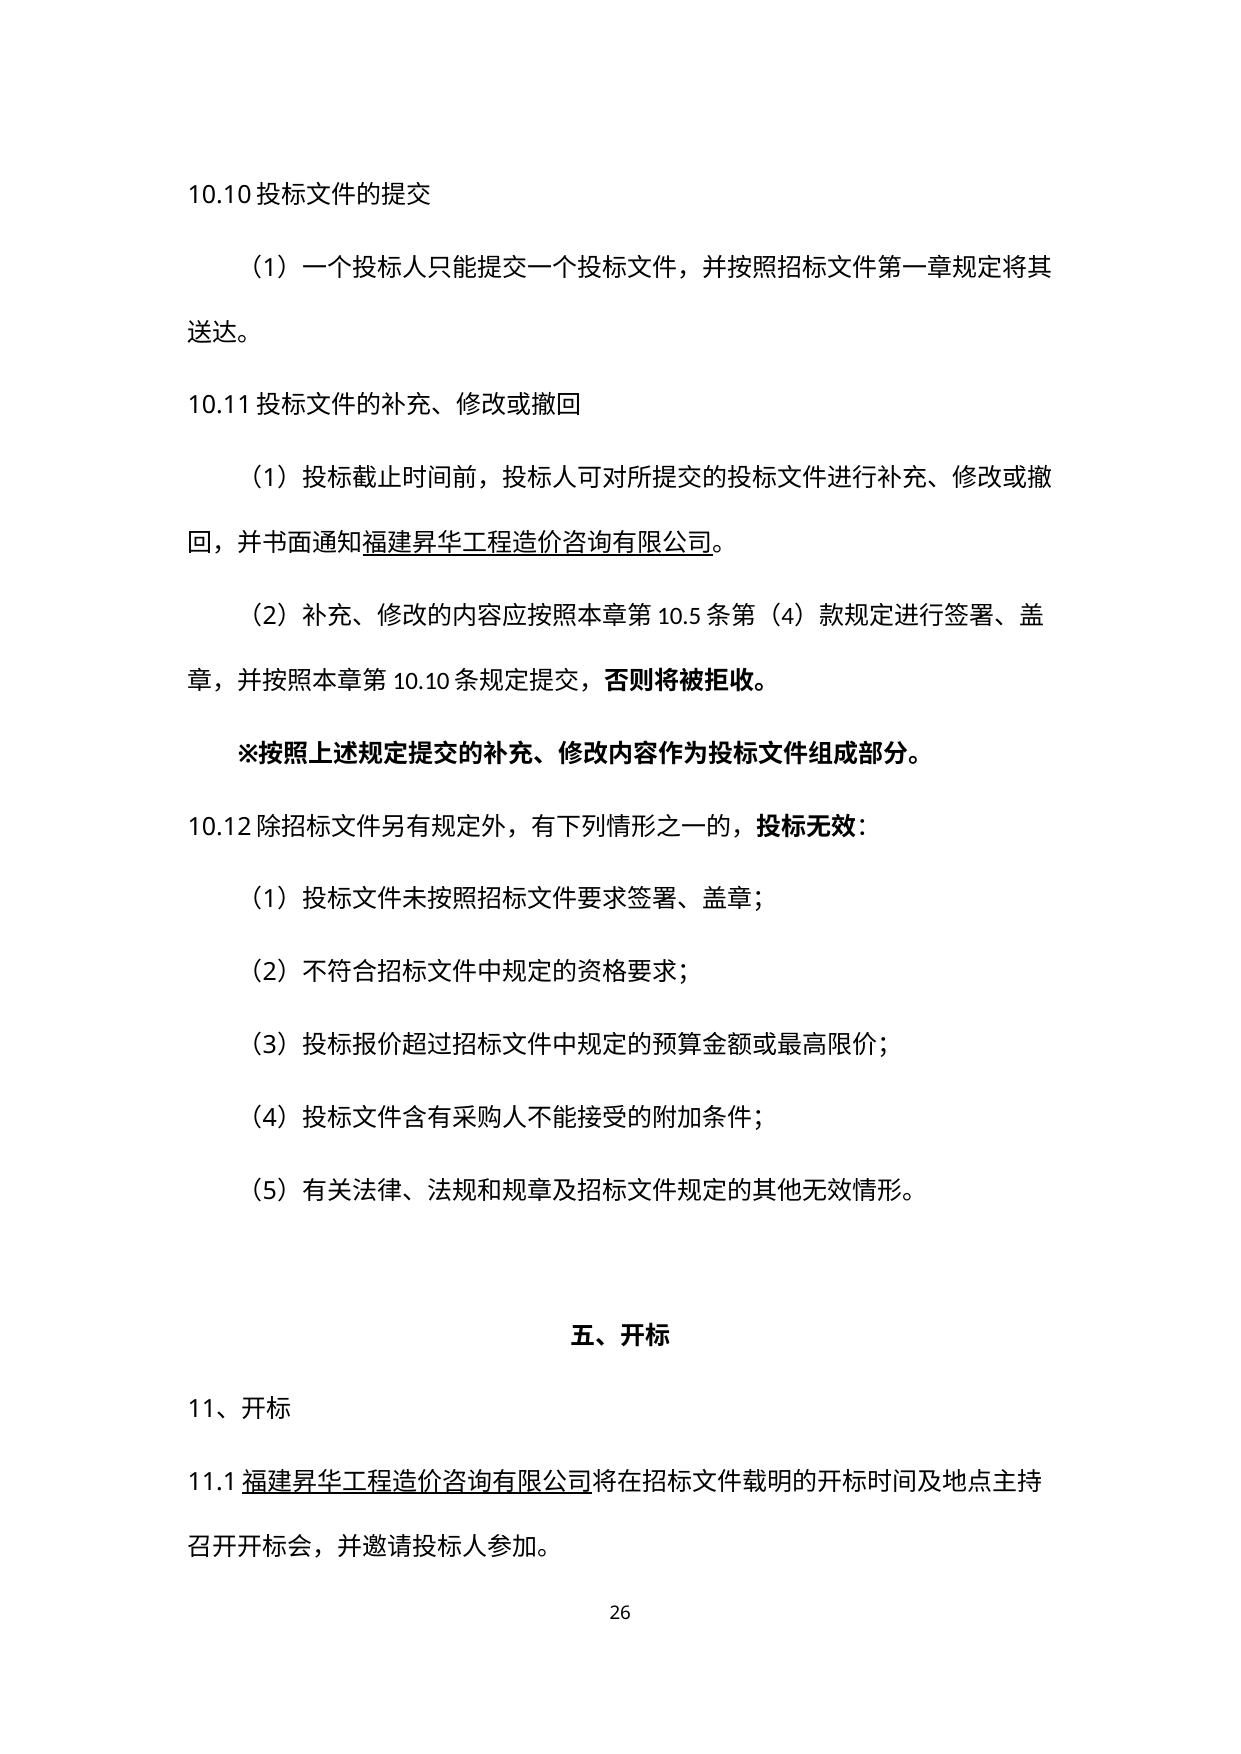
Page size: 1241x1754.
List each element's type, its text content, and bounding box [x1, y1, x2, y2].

text （2）补充、修改的内容应按照本章第10.5条第（4）款规定进行签署、盖章，并按照本章第10.10条规定提交，否则将被拒收。 [187, 581, 1053, 711]
text （5）有关法律、法规和规章及招标文件规定的其他无效情形。 [187, 1156, 1053, 1221]
text 11.1福建昇华工程造价咨询有限公司将在招标文件载明的开标时间及地点主持召开开标会，并邀请投标人参加。 [187, 1447, 1053, 1577]
text （1）投标文件未按照招标文件要求签署、盖章； [187, 864, 1053, 929]
text （4）投标文件含有采购人不能接受的附加条件； [187, 1083, 1053, 1148]
text （2）不符合招标文件中规定的资格要求； [187, 937, 1053, 1002]
text 10.10投标文件的提交 [187, 160, 1053, 225]
text 10.12除招标文件另有规定外，有下列情形之一的，投标无效： [187, 792, 1053, 857]
text （1）投标截止时间前，投标人可对所提交的投标文件进行补充、修改或撤回，并书面通知福建昇华工程造价咨询有限公司。 [187, 443, 1053, 573]
text ※按照上述规定提交的补充、修改内容作为投标文件组成部分。 [187, 719, 1053, 784]
text （1）一个投标人只能提交一个投标文件，并按照招标文件第一章规定将其送达。 [187, 233, 1053, 363]
text （3）投标报价超过招标文件中规定的预算金额或最高限价； [187, 1010, 1053, 1075]
text 五、开标 [187, 1301, 1053, 1366]
text 10.11投标文件的补充、修改或撤回 [187, 370, 1053, 435]
text 11、开标 [187, 1374, 1053, 1439]
